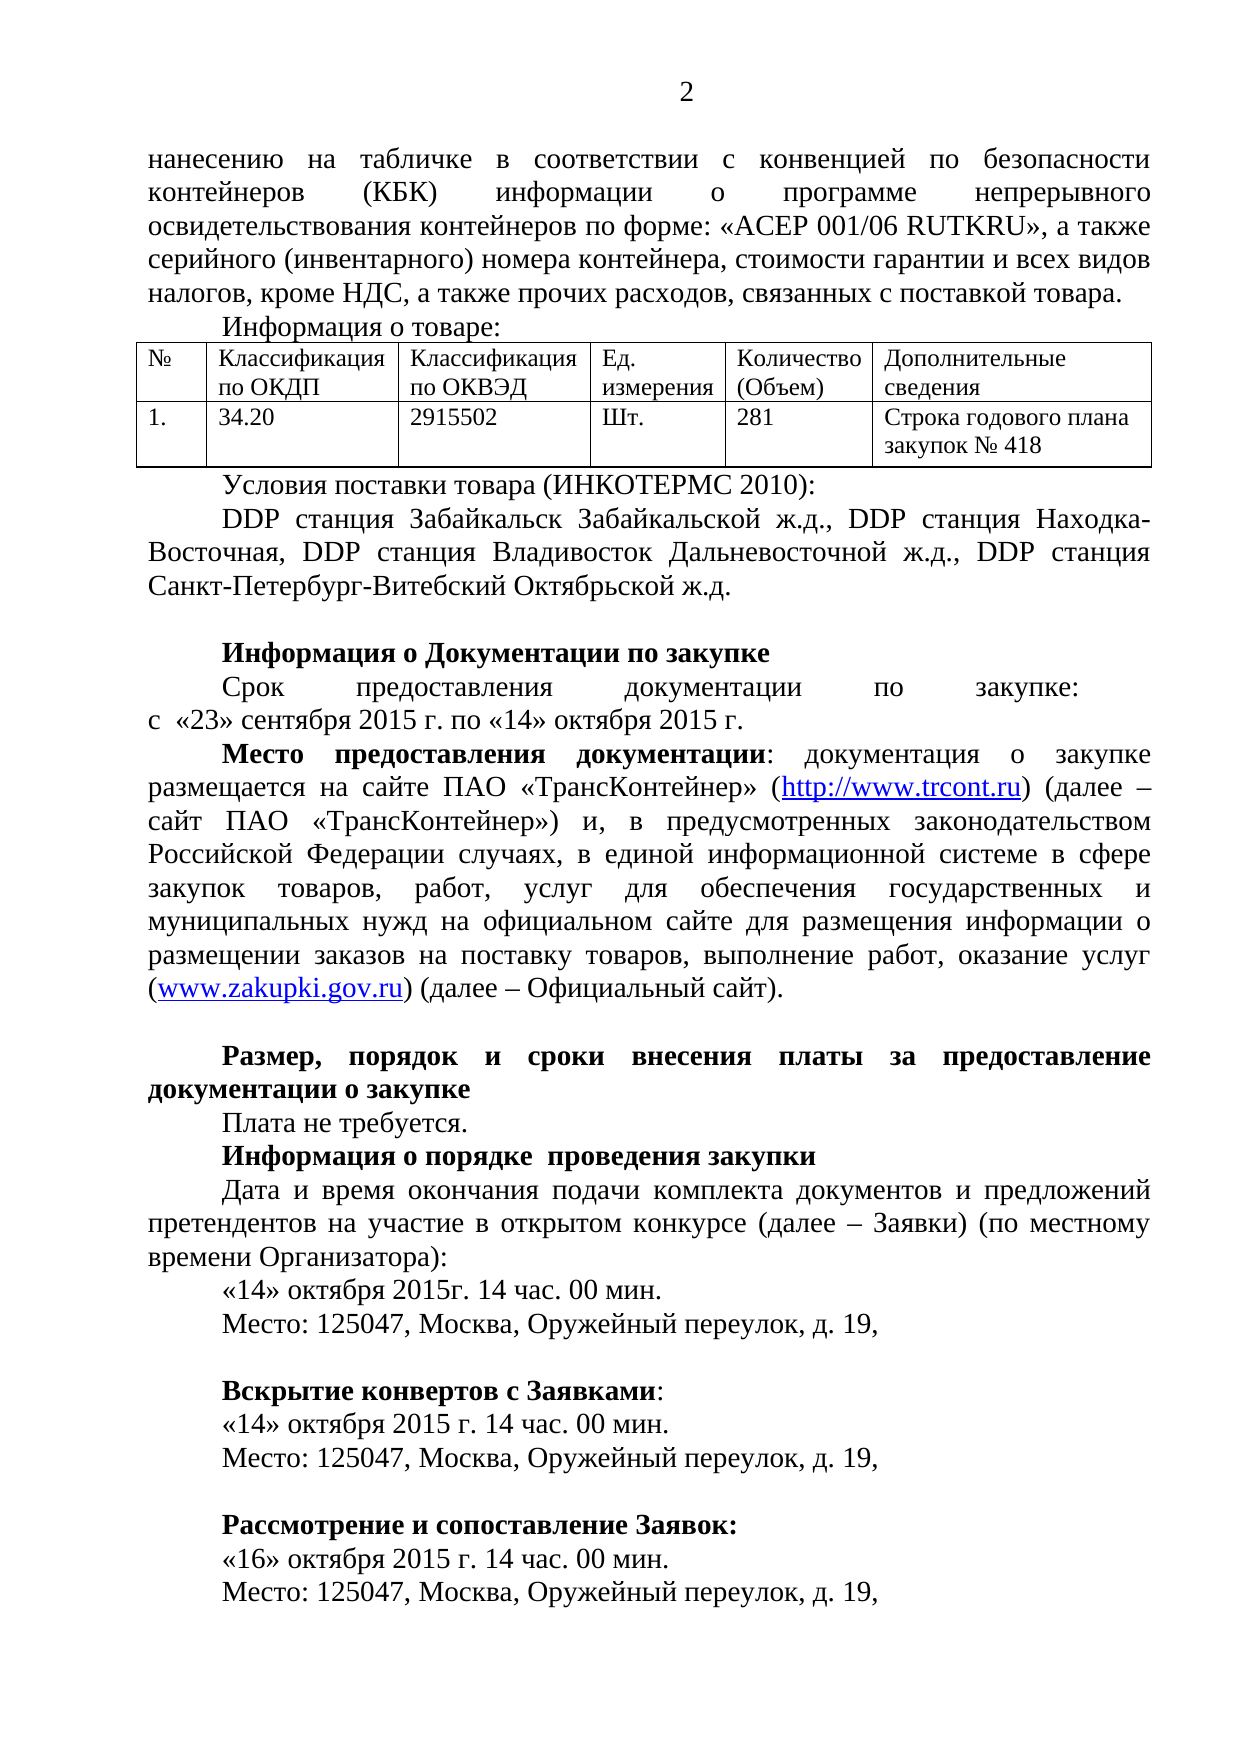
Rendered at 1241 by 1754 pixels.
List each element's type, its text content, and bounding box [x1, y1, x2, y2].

table_header Ед. измерения [591, 343, 725, 401]
table_cell 281 [726, 402, 872, 466]
table_cell 34.20 [207, 402, 398, 466]
text Место: 125047, Москва, Оружейный переулок, д. 19, [148, 1574, 1152, 1608]
text «16» октября 2015 г. 14 час. 00 мин. [148, 1541, 1152, 1574]
text Рассмотрение и сопоставление Заявок: [148, 1507, 1152, 1541]
text Размер, порядок и сроки внесения платы за предоставление документации о закупке [148, 1038, 1152, 1105]
text «14» октября 2015г. 14 час. 00 мин. [148, 1272, 1152, 1306]
table_header № [137, 343, 206, 401]
text Информация о Документации по закупке [148, 635, 1152, 669]
table_header Количество (Объем) [726, 343, 872, 401]
text Информация о порядке проведения закупки [148, 1138, 1152, 1172]
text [148, 141, 1152, 309]
table_header Дополнительные сведения [873, 343, 1151, 401]
text Дата и время окончания подачи комплекта документов и предложений претендентов на участие в открытом конкурсе (далее – Заявки) (по местному времени Организатора): [148, 1172, 1152, 1272]
text DDP станция Забайкальск Забайкальской ж.д., DDP станция Находка-Восточная, DDP станция Владивосток Дальневосточной ж.д., DDP станция Санкт-Петербург-Витебский Октябрьской ж.д. [148, 501, 1152, 602]
text Плата не требуется. [148, 1105, 1152, 1138]
text Место: 125047, Москва, Оружейный переулок, д. 19, [148, 1306, 1152, 1339]
text Место предоставления документации: документация о закупке размещается на сайте ПАО «ТрансКонтейнер» (http://www.trcont.ru) (далее – сайт ПАО «ТрансКонтейнер») и, в предусмотренных законодательством Российской Федерации случаях, в единой информационной системе в сфере закупок товаров, работ, услуг для обеспечения государственных и муниципальных нужд на официальном сайте для размещения информации о размещении заказов на поставку товаров, выполнение работ, оказание услуг (www.zakupki.gov.ru) (далее – Официальный сайт). [148, 903, 1152, 1004]
text Срок предоставления документации по закупке: с «23» сентября 2015 г. по «14» октября 2015 г. [148, 669, 1152, 736]
text «14» октября 2015 г. 14 час. 00 мин. [148, 1407, 1152, 1440]
table_cell 1. [137, 402, 206, 466]
table_cell 2915502 [399, 402, 590, 466]
text Информация о товаре: [148, 309, 1152, 342]
table_header Классификация по ОКВЭД [399, 343, 590, 401]
text Вскрытие конвертов с Заявками: [148, 1373, 1152, 1407]
text Место: 125047, Москва, Оружейный переулок, д. 19, [148, 1440, 1152, 1474]
table_header Классификация по ОКДП [207, 343, 398, 401]
text Условия поставки товара (ИНКОТЕРМС 2010): [148, 468, 1152, 501]
table_cell Строка годового плана закупок № 418 [873, 402, 1151, 466]
text Место предоставления документации: документация о закупке размещается на сайте ПАО «ТрансКонтейнер» (http://www.trcont.ru) (далее – сайт ПАО «ТрансКонтейнер») и, в предусмотренных законодательством Российской Федерации случаях, в единой информационной системе в сфере закупок товаров, работ, услуг для обеспечения государственных и муниципальных нужд на официальном сайте для размещения информации о размещении заказов на поставку товаров, выполнение работ, оказание услуг (www.zakupki.gov.ru) (далее – Официальный сайт). [148, 736, 1152, 870]
table_cell Шт. [591, 402, 725, 466]
